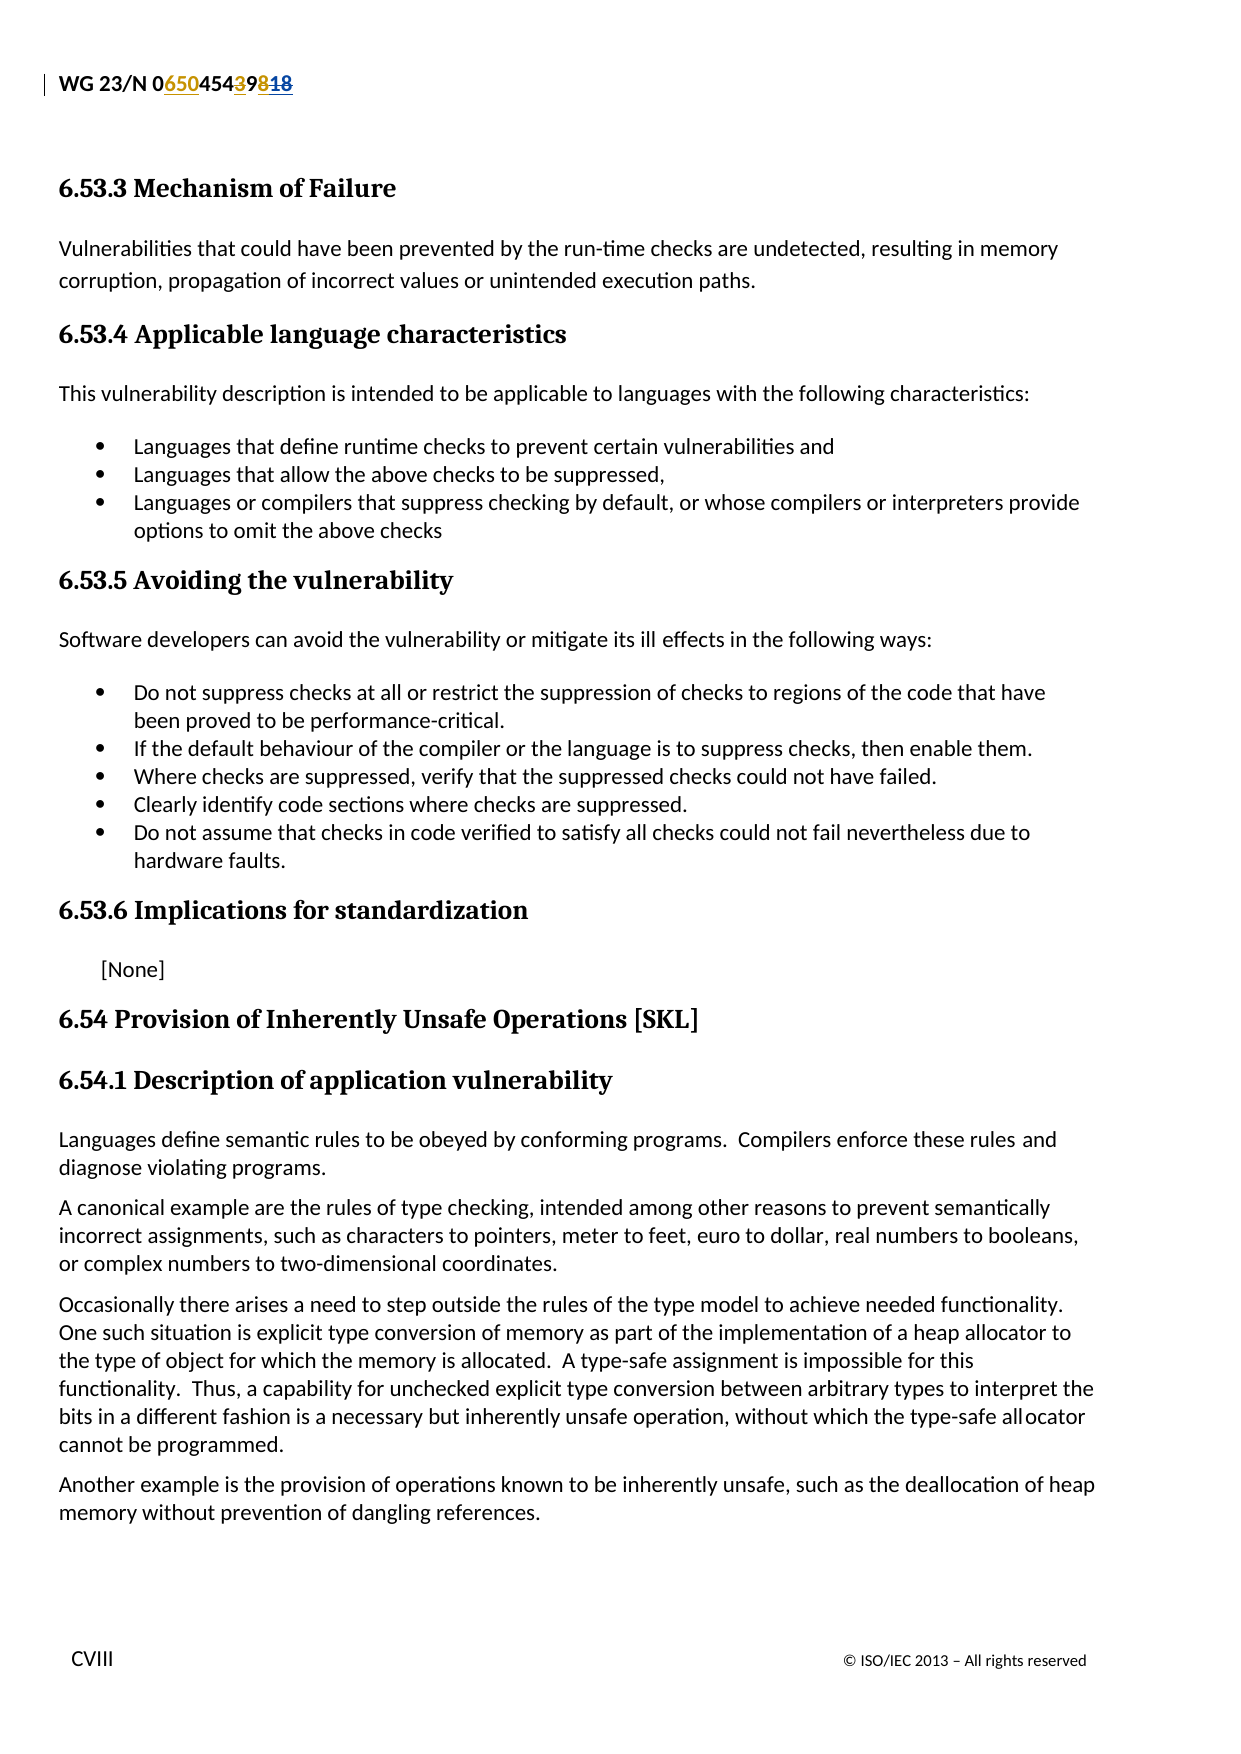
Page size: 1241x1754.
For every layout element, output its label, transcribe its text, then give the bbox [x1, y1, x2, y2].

list Clearly identify code sections where checks are suppressed. [96, 790, 1099, 818]
text Vulnerabilities that could have been prevented by the run-time checks are undetected, resulting in memory corruption, propagation of incorrect values or unintended execution paths. [58, 234, 1099, 294]
list Do not suppress checks at all or restrict the suppression of checks to regions of the code that have been proved to be performance-critical. [96, 678, 1099, 734]
text A canonical example are the rules of type checking, intended among other reasons to prevent semantically incorrect assignments, such as characters to pointers, meter to feet, euro to dollar, real numbers to booleans, or complex numbers to two-dimensional coordinates. [58, 1193, 1099, 1277]
text Languages define semantic rules to be obeyed by conforming programs. Compilers enforce these rules and diagnose violating programs. [58, 1125, 1099, 1181]
text Another example is the provision of operations known to be inherently unsafe, such as the deallocation of heap memory without prevention of dangling references. [58, 1471, 1099, 1527]
list If the default behaviour of the compiler or the language is to suppress checks, then enable them. [96, 734, 1099, 762]
subtitle 6.54.1 Description of application vulnerability [58, 1065, 1099, 1096]
list Languages or compilers that suppress checking by default, or whose compilers or interpreters provide options to omit the above checks [96, 488, 1099, 544]
text Occasionally there arises a need to step outside the rules of the type model to achieve needed functionality. One such situation is explicit type conversion of memory as part of the implementation of a heap allocator to the type of object for which the memory is allocated. A type-safe assignment is impossible for this functionality. Thus, a capability for unchecked explicit type conversion between arbitrary types to interpret the bits in a different fashion is a necessary but inherently unsafe operation, without which the type-safe allocator cannot be programmed. [58, 1290, 1099, 1458]
list Where checks are suppressed, verify that the suppressed checks could not have failed. [96, 762, 1099, 790]
list Languages that allow the above checks to be suppressed, [96, 460, 1099, 488]
text [None] [101, 955, 1099, 983]
subtitle 6.53.4 Applicable language characteristics [58, 319, 1099, 350]
subtitle 6.54 Provision of Inherently Unsafe Operations [SKL] [58, 1004, 1099, 1035]
text Software developers can avoid the vulnerability or mitigate its ill effects in the following ways: [58, 625, 1099, 653]
list Do not assume that checks in code verified to satisfy all checks could not fail nevertheless due to hardware faults. [96, 818, 1099, 874]
list Languages that define runtime checks to prevent certain vulnerabilities and [96, 432, 1099, 460]
subtitle 6.53.5 Avoiding the vulnerability [58, 565, 1099, 596]
text This vulnerability description is intended to be applicable to languages with the following characteristics: [58, 379, 1099, 407]
subtitle 6.53.3 Mechanism of Failure [58, 173, 1099, 205]
subtitle 6.53.6 Implications for standardization [58, 895, 1099, 926]
